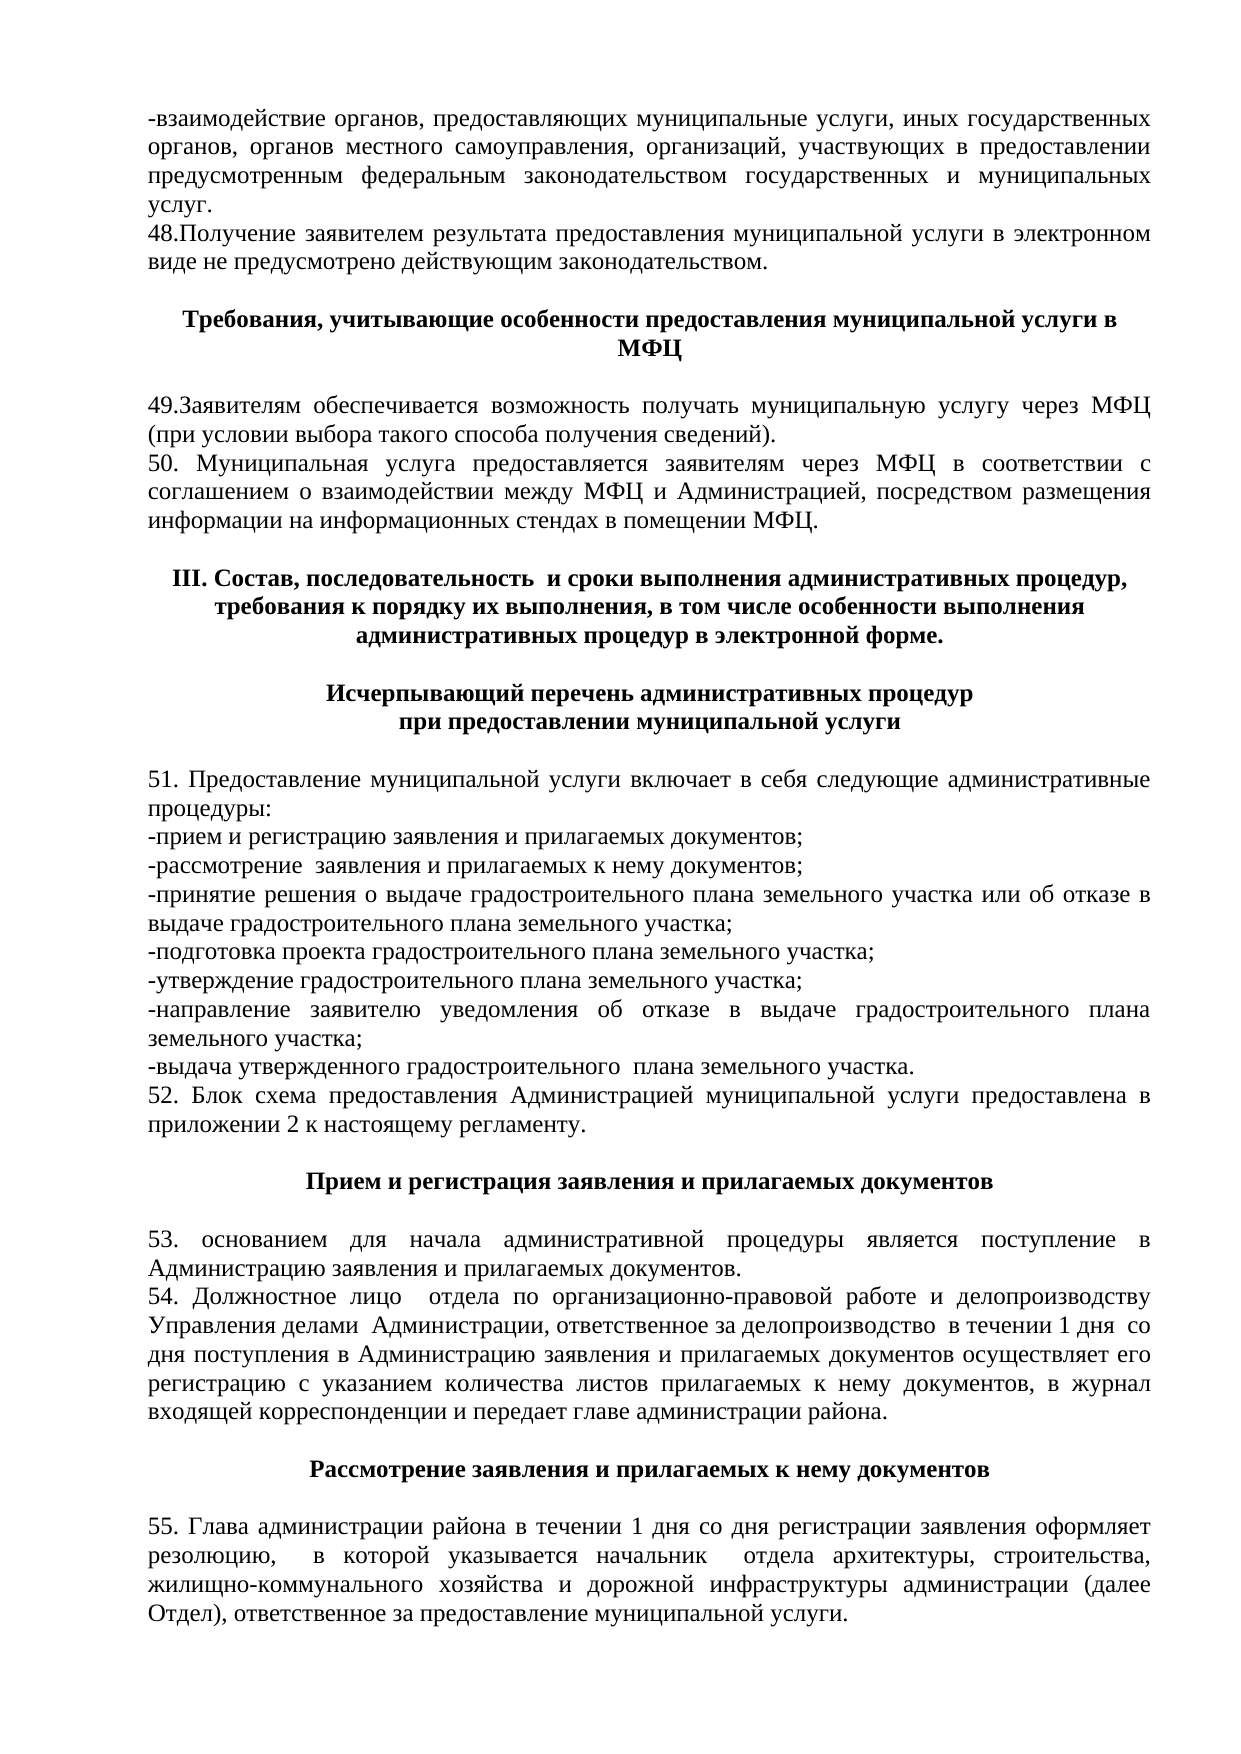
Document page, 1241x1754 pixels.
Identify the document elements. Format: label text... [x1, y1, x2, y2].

text -рассмотрение заявления и прилагаемых к нему документов; [148, 850, 1152, 879]
text -утверждение градостроительного плана земельного участка; [148, 965, 1152, 994]
text 48.Получение заявителем результата предоставления муниципальной услуги в электронном виде не предусмотрено действующим законодательством. [148, 218, 1152, 275]
text III. Состав, последовательность и сроки выполнения административных процедур, требования к порядку их выполнения, в том числе особенности выполнения административных процедур в электронной форме. [148, 563, 1152, 649]
text -направление заявителю уведомления об отказе в выдаче градостроительного плана земельного участка; [148, 994, 1152, 1051]
text -подготовка проекта градостроительного плана земельного участка; [148, 936, 1152, 965]
text при предоставлении муниципальной услуги [148, 706, 1152, 735]
text Требования, учитывающие особенности предоставления муниципальной услуги в МФЦ [148, 304, 1152, 361]
text 54. Должностное лицо отдела по организационно-правовой работе и делопроизводству Управления делами Администрации, ответственное за делопроизводство в течении 1 дня со дня поступления в Администрацию заявления и прилагаемых документов осуществляет его регистрацию с указанием количества листов прилагаемых к нему документов, в журнал входящей корреспонденции и передает главе администрации района. [148, 1281, 1152, 1425]
text 51. Предоставление муниципальной услуги включает в себя следующие административные процедуры: [148, 764, 1152, 821]
text -принятие решения о выдаче градостроительного плана земельного участка или об отказе в выдаче градостроительного плана земельного участка; [148, 879, 1152, 936]
text 49.Заявителям обеспечивается возможность получать муниципальную услугу через МФЦ (при условии выбора такого способа получения сведений). [148, 390, 1152, 448]
text 53. основанием для начала административной процедуры является поступление в Администрацию заявления и прилагаемых документов. [148, 1224, 1152, 1281]
text Рассмотрение заявления и прилагаемых к нему документов [148, 1454, 1152, 1483]
text 55. Глава администрации района в течении 1 дня со дня регистрации заявления оформляет резолюцию, в которой указывается начальник отдела архитектуры, строительства, жилищно-коммунального хозяйства и дорожной инфраструктуры администрации (далее Отдел), ответственное за предоставление муниципальной услуги. [148, 1511, 1152, 1626]
text 52. Блок схема предоставления Администрацией муниципальной услуги предоставлена в приложении 2 к настоящему регламенту. [148, 1080, 1152, 1138]
text -взаимодействие органов, предоставляющих муниципальные услуги, иных государственных органов, органов местного самоуправления, организаций, участвующих в предоставлении предусмотренным федеральным законодательством государственных и муниципальных услуг. [148, 103, 1152, 218]
text -прием и регистрацию заявления и прилагаемых документов; [148, 821, 1152, 850]
text Исчерпывающий перечень административных процедур [148, 678, 1152, 706]
text -выдача утвержденного градостроительного плана земельного участка. [148, 1051, 1152, 1080]
text 50. Муниципальная услуга предоставляется заявителям через МФЦ в соответствии с соглашением о взаимодействии между МФЦ и Администрацией, посредством размещения информации на информационных стендах в помещении МФЦ. [148, 448, 1152, 534]
text Прием и регистрация заявления и прилагаемых документов [148, 1166, 1152, 1195]
